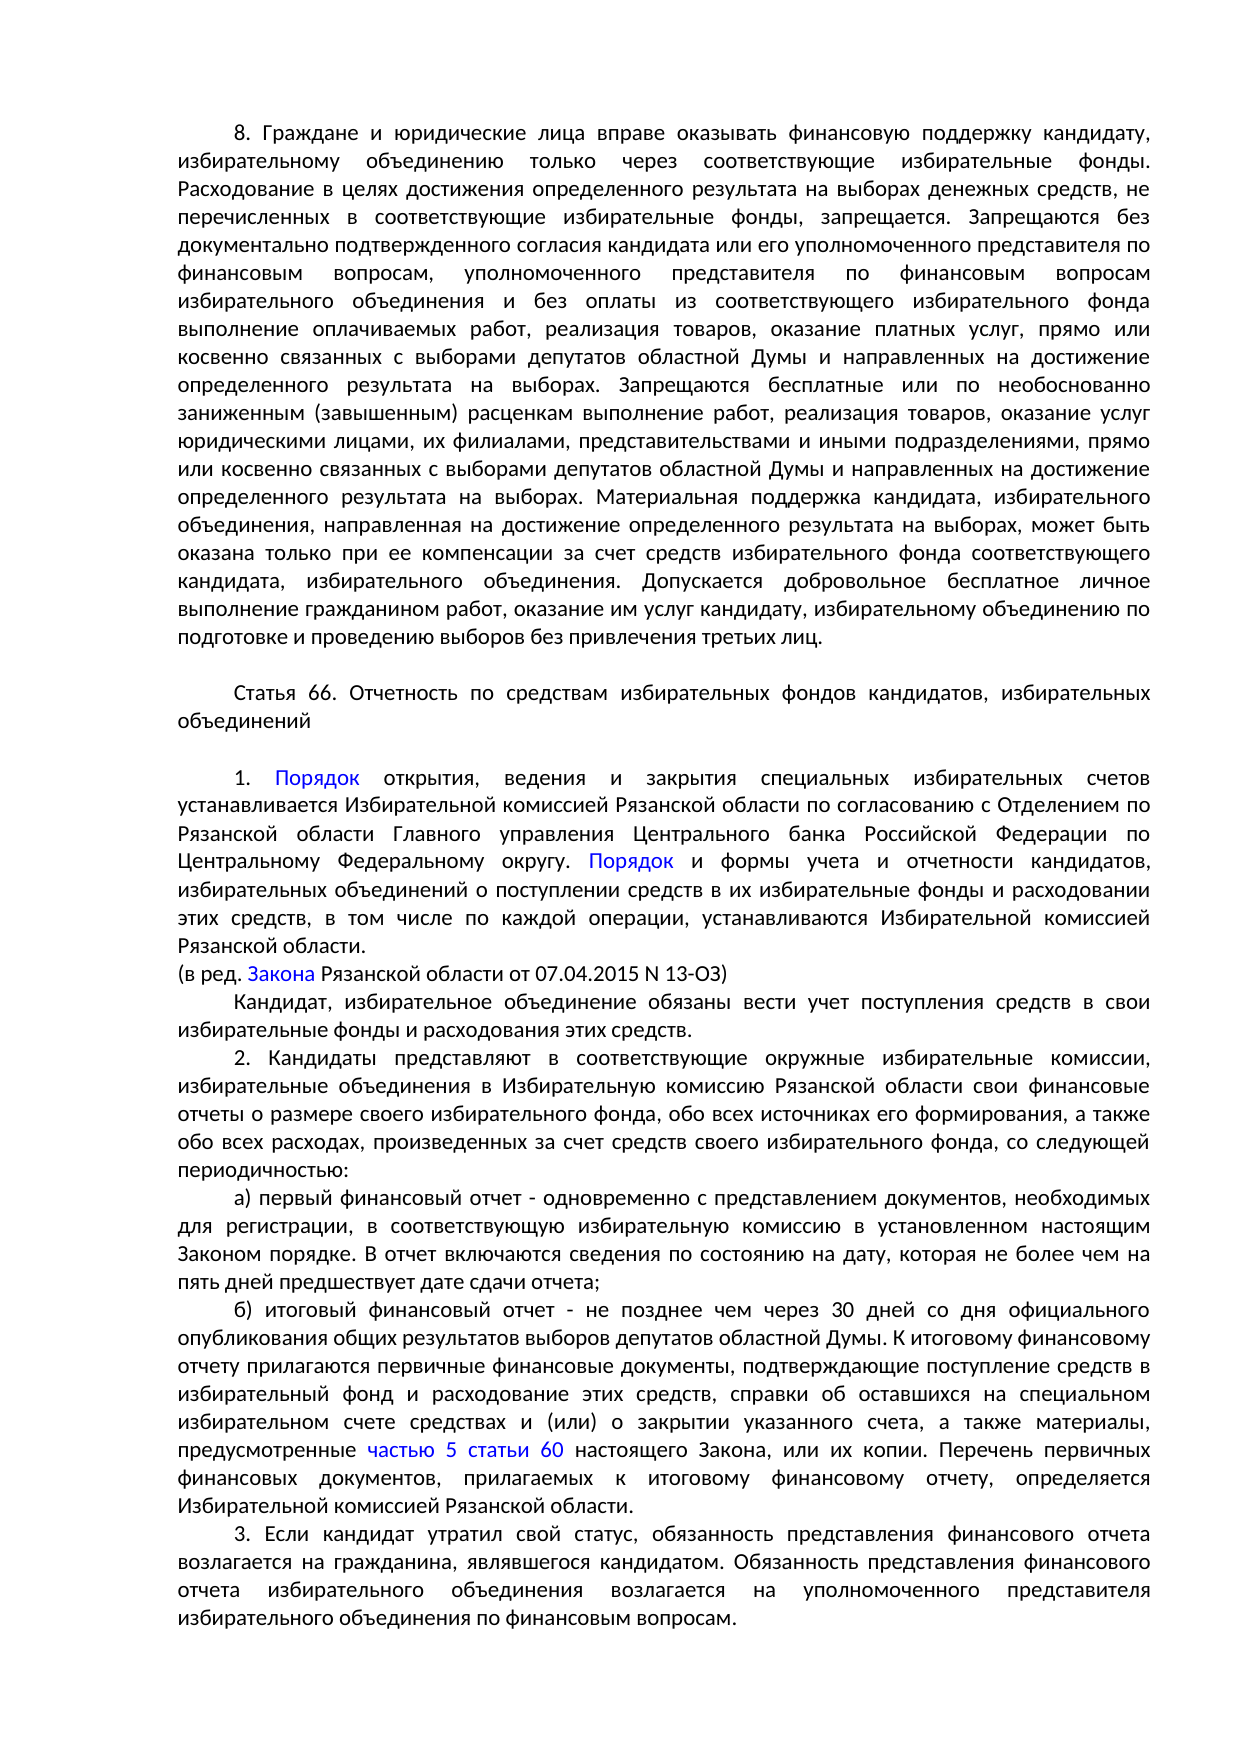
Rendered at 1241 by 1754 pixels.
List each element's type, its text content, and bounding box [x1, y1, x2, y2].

text а) первый финансовый отчет - одновременно с представлением документов, необходимых для регистрации, в соответствующую избирательную комиссию в установленном настоящим Законом порядке. В отчет включаются сведения по состоянию на дату, которая не более чем на пять дней предшествует дате сдачи отчета; [177, 1183, 1152, 1295]
text 2. Кандидаты представляют в соответствующие окружные избирательные комиссии, избирательные объединения в Избирательную комиссию Рязанской области свои финансовые отчеты о размере своего избирательного фонда, обо всех источниках его формирования, а также обо всех расходах, произведенных за счет средств своего избирательного фонда, со следующей периодичностью: [177, 1043, 1152, 1183]
text б) итоговый финансовый отчет - не позднее чем через 30 дней со дня официального опубликования общих результатов выборов депутатов областной Думы. К итоговому финансовому отчету прилагаются первичные финансовые документы, подтверждающие поступление средств в избирательный фонд и расходование этих средств, справки об оставшихся на специальном избирательном счете средствах и (или) о закрытии указанного счета, а также материалы, предусмотренные частью 5 статьи 60 настоящего Закона, или их копии. Перечень первичных финансовых документов, прилагаемых к итоговому финансовому отчету, определяется Избирательной комиссией Рязанской области. [177, 1295, 1152, 1519]
text (в ред. Закона Рязанской области от 07.04.2015 N 13-ОЗ) [177, 959, 1152, 987]
text 8. Граждане и юридические лица вправе оказывать финансовую поддержку кандидату, избирательному объединению только через соответствующие избирательные фонды. Расходование в целях достижения определенного результата на выборах денежных средств, не перечисленных в соответствующие избирательные фонды, запрещается. Запрещаются без документально подтвержденного согласия кандидата или его уполномоченного представителя по финансовым вопросам, уполномоченного представителя по финансовым вопросам избирательного объединения и без оплаты из соответствующего избирательного фонда выполнение оплачиваемых работ, реализация товаров, оказание платных услуг, прямо или косвенно связанных с выборами депутатов областной Думы и направленных на достижение определенного результата на выборах. Запрещаются бесплатные или по необоснованно заниженным (завышенным) расценкам выполнение работ, реализация товаров, оказание услуг юридическими лицами, их филиалами, представительствами и иными подразделениями, прямо или косвенно связанных с выборами депутатов областной Думы и направленных на достижение определенного результата на выборах. Материальная поддержка кандидата, избирательного объединения, направленная на достижение определенного результата на выборах, может быть оказана только при ее компенсации за счет средств избирательного фонда соответствующего кандидата, избирательного объединения. Допускается добровольное бесплатное личное выполнение гражданином работ, оказание им услуг кандидату, избирательному объединению по подготовке и проведению выборов без привлечения третьих лиц. [177, 118, 1152, 651]
text 1. Порядок открытия, ведения и закрытия специальных избирательных счетов устанавливается Избирательной комиссией Рязанской области по согласованию с Отделением по Рязанской области Главного управления Центрального банка Российской Федерации по Центральному Федеральному округу. Порядок и формы учета и отчетности кандидатов, избирательных объединений о поступлении средств в их избирательные фонды и расходовании этих средств, в том числе по каждой операции, устанавливаются Избирательной комиссией Рязанской области. [177, 763, 1152, 959]
text Статья 66. Отчетность по средствам избирательных фондов кандидатов, избирательных объединений [177, 678, 1152, 734]
text Кандидат, избирательное объединение обязаны вести учет поступления средств в свои избирательные фонды и расходования этих средств. [177, 987, 1152, 1043]
text 3. Если кандидат утратил свой статус, обязанность представления финансового отчета возлагается на гражданина, являвшегося кандидатом. Обязанность представления финансового отчета избирательного объединения возлагается на уполномоченного представителя избирательного объединения по финансовым вопросам. [177, 1519, 1152, 1631]
